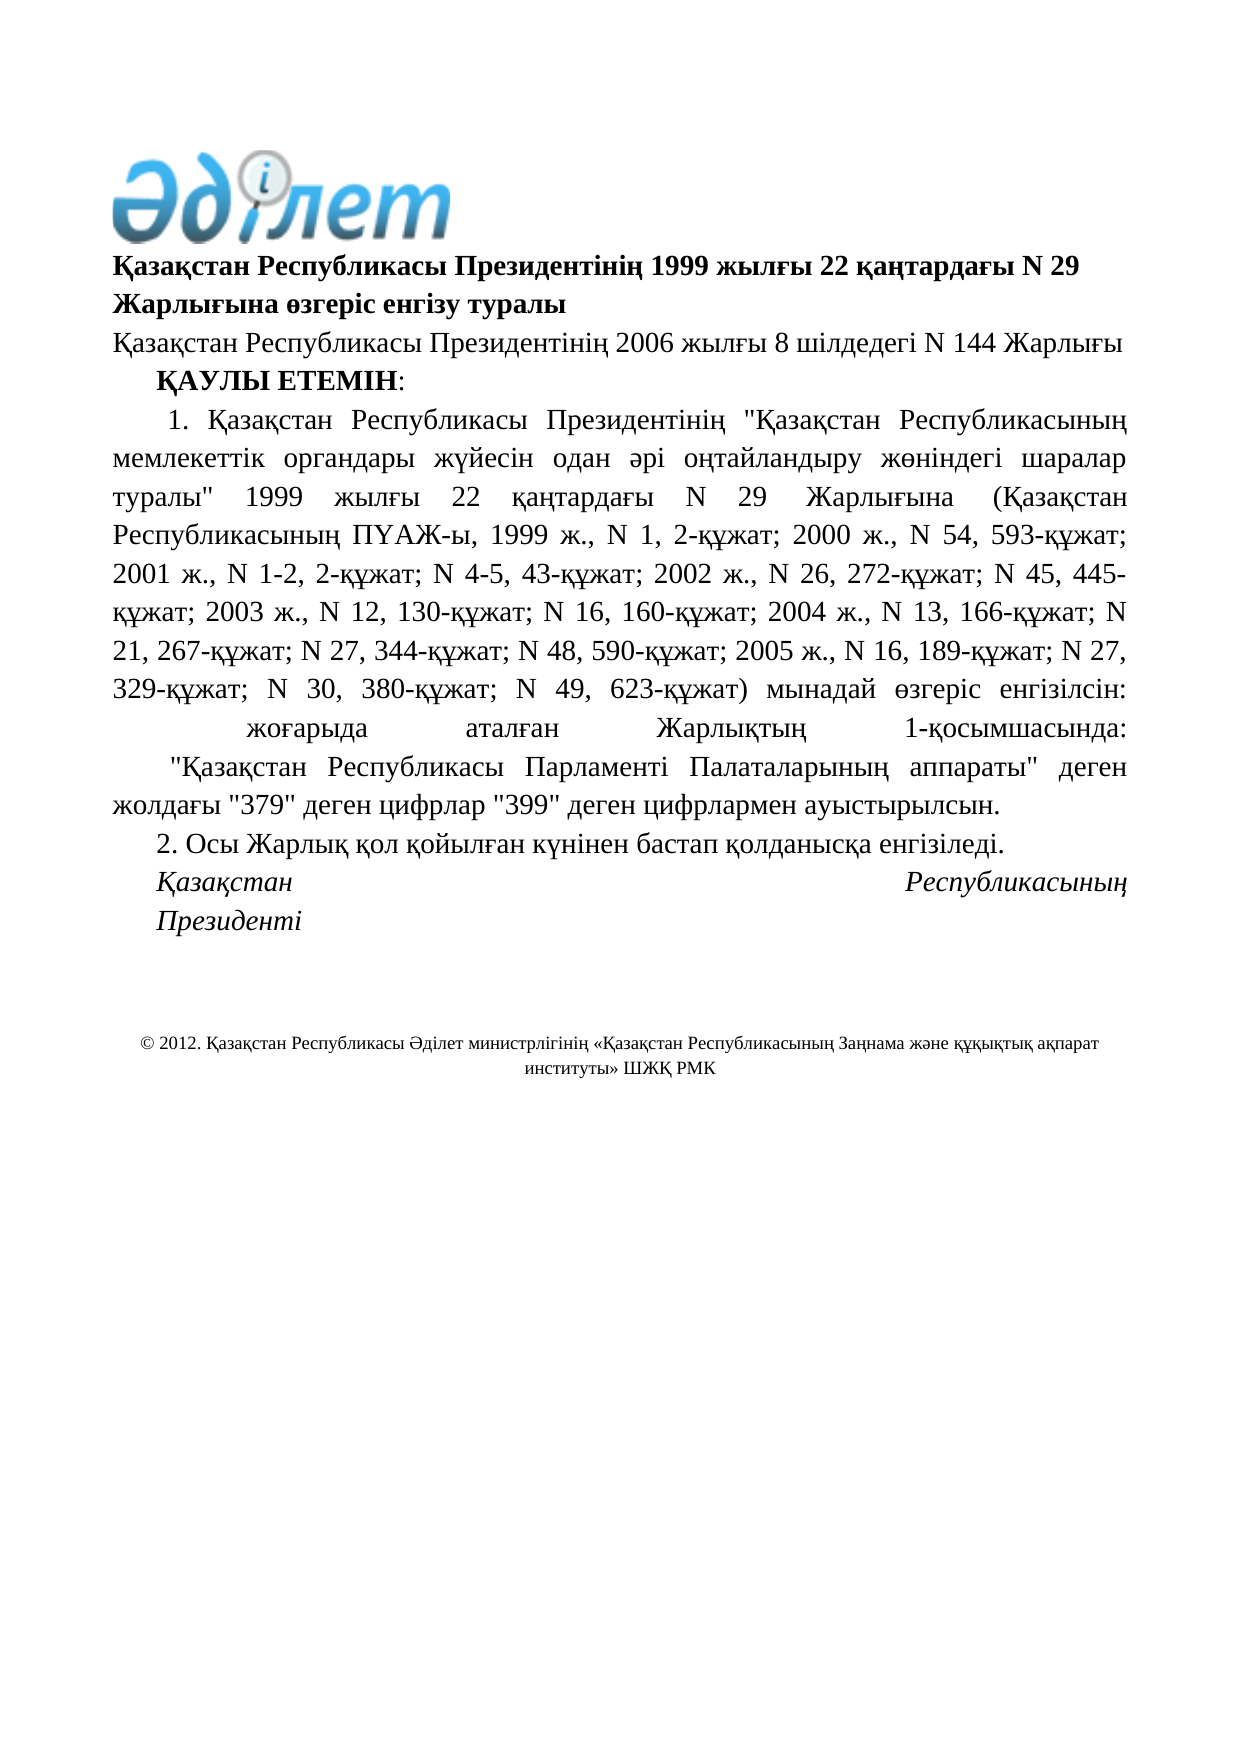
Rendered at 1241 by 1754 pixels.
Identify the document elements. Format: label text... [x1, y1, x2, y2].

text Қазақстан Республикасы Президентінің 1999 жылғы 22 қаңтардағы N 29 Жарлығына өзгеріс енгізу туралы [112, 248, 1128, 320]
text ҚАУЛЫ ЕТЕМІН : [112, 363, 1128, 397]
text 2. Осы Жарлық қол қойылған күнінен бастап қолданысқа енгізіледі. [112, 826, 1128, 859]
text © 2012. Қазақстан Республикасы Әділет министрлігінің «Қазақстан Республикасының Заңнама және құқықтық ақпарат институты» ШЖҚ РМК [112, 1032, 1128, 1078]
text 1. Қазақстан Республикасы Президентінің "Қазақстан Республикасының мемлекеттік органдары жүйесін одан әрі оңтайландыру жөніндегі шаралар туралы" 1999 жылғы 22 қаңтардағы N 29 Жарлығына (Қазақстан Республикасының ПҮАЖ-ы, 1999 ж., N 1, 2-құжат; 2000 ж., N 54, 593-құжат; 2001 ж., N 1-2, 2-құжат; N 4-5, 43-құжат; 2002 ж., N 26, 272-құжат; N 45, 445-құжат; 2003 ж., N 12, 130-құжат; N 16, 160-құжат; 2004 ж., N 13, 166-құжат; N 21, 267-құжат; N 27, 344-құжат; N 48, 590-құжат; 2005 ж., N 16, 189-құжат; N 27, 329-құжат; N 30, 380-құжат; N 49, 623-құжат) мынадай өзгеріс енгізілсін: жоғарыда аталған Жарлықтың 1-қосымшасында: "Қазақстан Республикасы Парламенті Палаталарының аппараты" деген жолдағы "379" деген цифрлар "399" деген цифрлармен ауыстырылсын. [112, 402, 1128, 821]
text Қазақстан Республикасының Президенті [112, 864, 1128, 936]
picture [112, 150, 451, 244]
text Қазақстан Республикасы Президентінің 2006 жылғы 8 шілдедегі N 144 Жарлығы [112, 325, 1128, 358]
